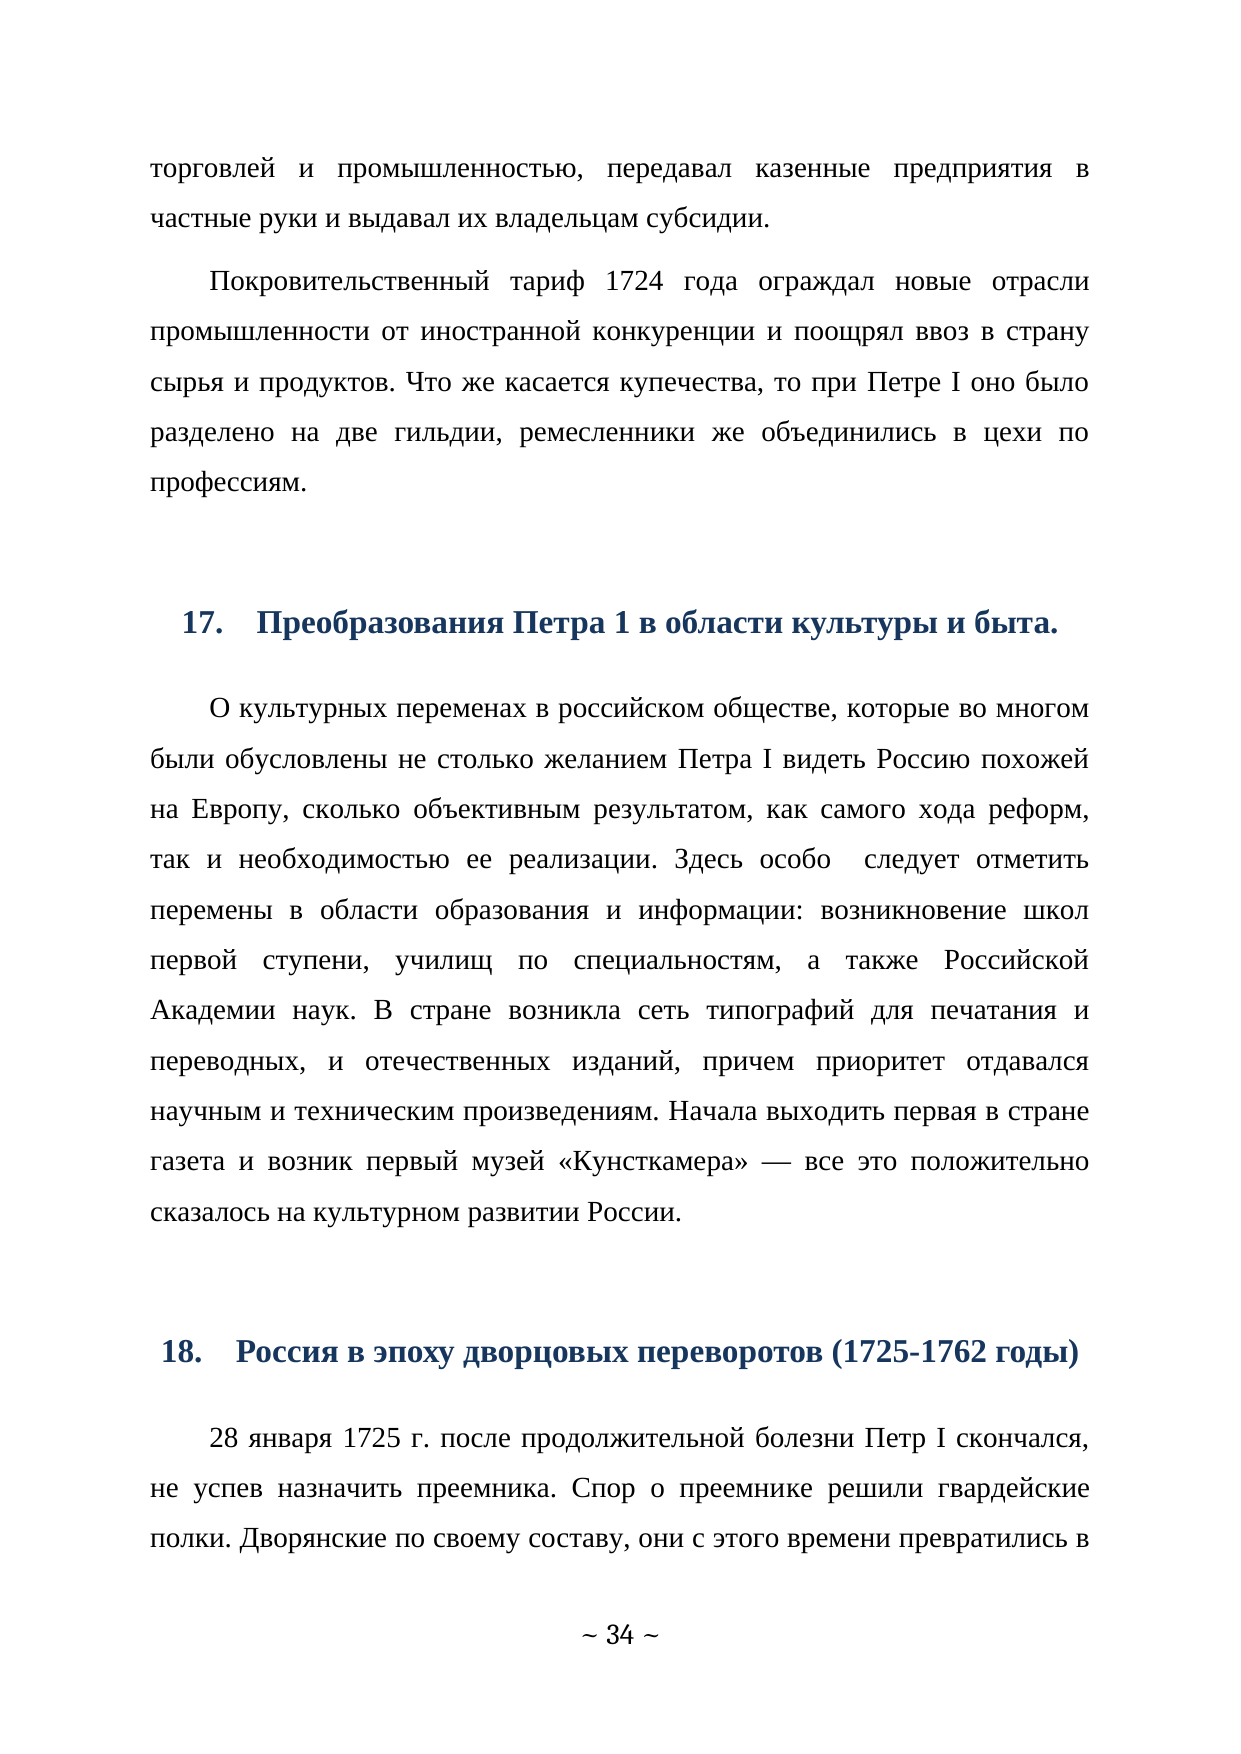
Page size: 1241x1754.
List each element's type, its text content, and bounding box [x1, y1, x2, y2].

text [150, 150, 1090, 234]
subtitle Преобразования Петра 1 в области культуры и быта. [150, 602, 1090, 641]
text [150, 1420, 1090, 1554]
text О культурных переменах в российском обществе, которые во многом были обусловлены не столько желанием Петра I видеть Россию похожей на Европу, сколько объективным результатом, как самого хода реформ, так и необходимостью ее реализации. Здесь особо следует отметить перемены в области образования и информации: возникновение школ первой ступени, училищ по специальностям, а также Российской Академии наук. В стране возникла сеть типографий для печатания и переводных, и отечественных изданий, причем приоритет отдавался научным и техническим произведениям. Начала выходить первая в стране газета и возник первый музей «Кунсткамера» — все это положительно сказалось на культурном развитии России. [150, 691, 1090, 1227]
text Покровительственный тариф 1724 года ограждал новые отрасли промышленности от иностранной конкуренции и поощрял ввоз в страну сырья и продуктов. Что же касается купечества, то при Петре I оно было разделено на две гильдии, ремесленники же объединились в цехи по профессиям. [150, 263, 1090, 498]
subtitle Россия в эпоху дворцовых переворотов (1725-1762 годы) [150, 1331, 1090, 1370]
